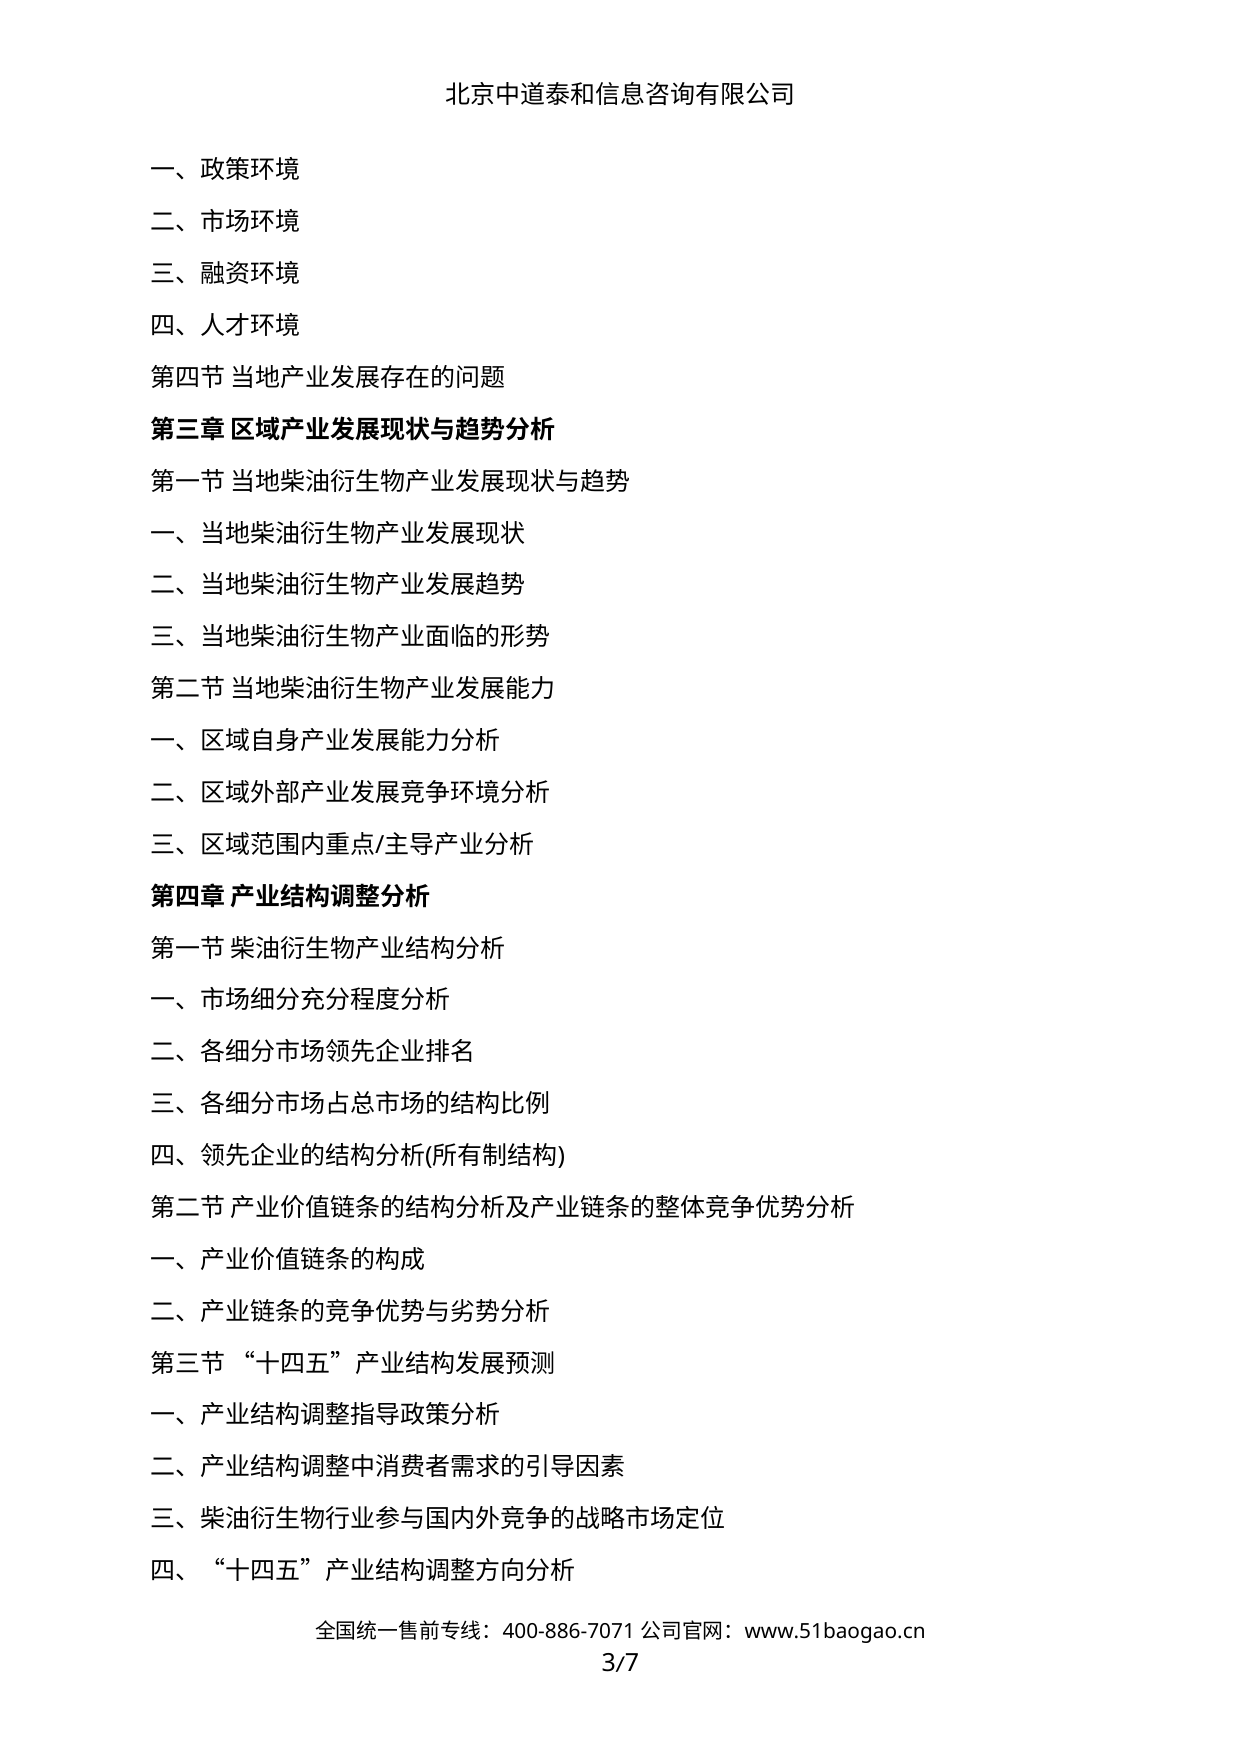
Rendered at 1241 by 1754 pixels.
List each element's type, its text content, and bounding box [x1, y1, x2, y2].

text 二、当地柴油衍生物产业发展趋势 [150, 565, 1090, 601]
text 四、“十四五”产业结构调整方向分析 [150, 1551, 1090, 1587]
text 二、产业结构调整中消费者需求的引导因素 [150, 1447, 1090, 1483]
text 三、柴油衍生物行业参与国内外竞争的战略市场定位 [150, 1499, 1090, 1535]
text 四、领先企业的结构分析(所有制结构) [150, 1136, 1090, 1172]
text 第三节 “十四五”产业结构发展预测 [150, 1343, 1090, 1379]
text 第三章 区域产业发展现状与趋势分析 [150, 409, 1090, 446]
text 第一节 柴油衍生物产业结构分析 [150, 928, 1090, 964]
text 三、区域范围内重点/主导产业分析 [150, 824, 1090, 861]
text 一、市场细分充分程度分析 [150, 980, 1090, 1016]
text 三、当地柴油衍生物产业面临的形势 [150, 617, 1090, 653]
text 四、人才环境 [150, 306, 1090, 342]
text 第二节 当地柴油衍生物产业发展能力 [150, 669, 1090, 705]
text 第二节 产业价值链条的结构分析及产业链条的整体竞争优势分析 [150, 1187, 1090, 1224]
text 二、各细分市场领先企业排名 [150, 1032, 1090, 1068]
text 一、区域自身产业发展能力分析 [150, 721, 1090, 757]
text 三、融资环境 [150, 254, 1090, 290]
text 二、产业链条的竞争优势与劣势分析 [150, 1291, 1090, 1327]
text 第一节 当地柴油衍生物产业发展现状与趋势 [150, 461, 1090, 497]
text 二、区域外部产业发展竞争环境分析 [150, 772, 1090, 809]
text 一、当地柴油衍生物产业发展现状 [150, 513, 1090, 549]
text 一、产业价值链条的构成 [150, 1239, 1090, 1276]
text 第四节 当地产业发展存在的问题 [150, 357, 1090, 394]
text 一、产业结构调整指导政策分析 [150, 1395, 1090, 1431]
text 二、市场环境 [150, 202, 1090, 238]
text 第四章 产业结构调整分析 [150, 876, 1090, 912]
text 三、各细分市场占总市场的结构比例 [150, 1084, 1090, 1120]
text 一、政策环境 [150, 150, 1090, 186]
